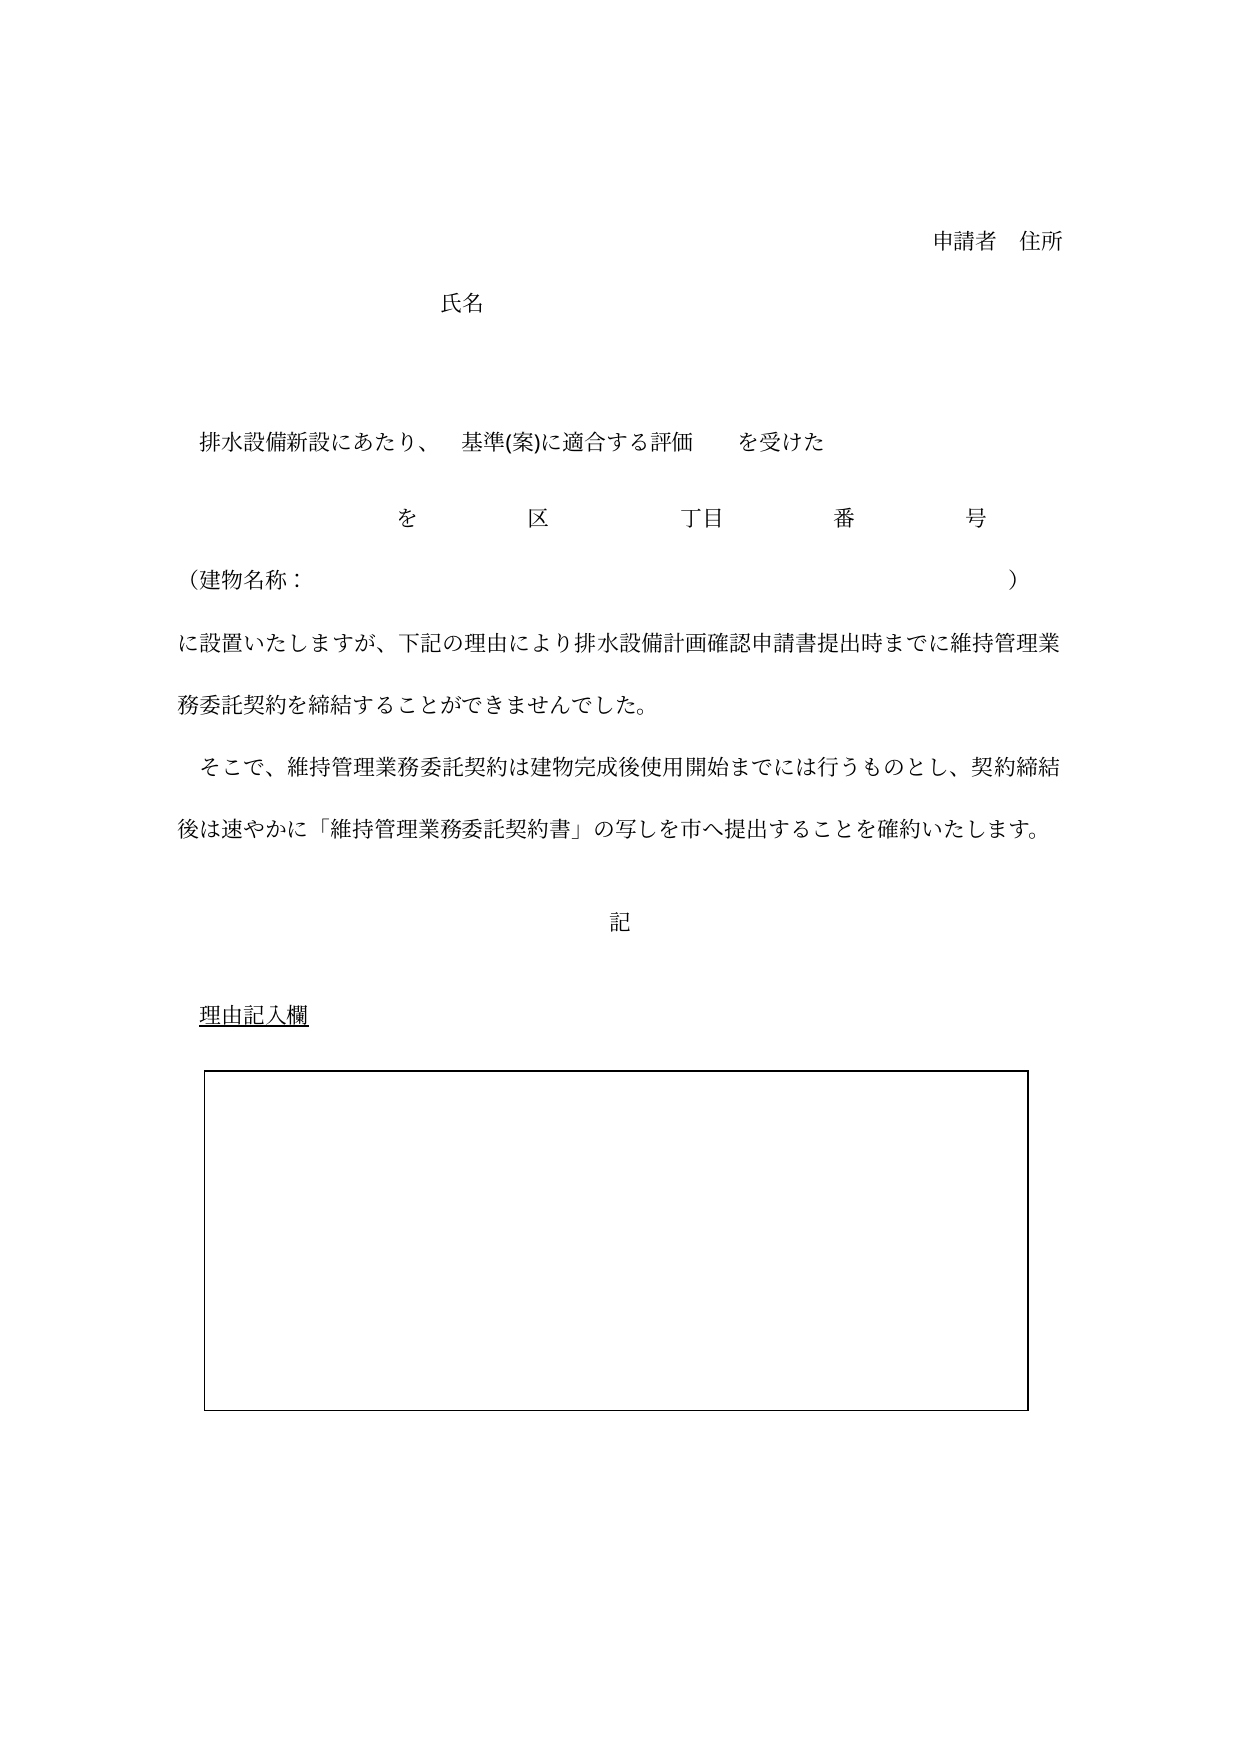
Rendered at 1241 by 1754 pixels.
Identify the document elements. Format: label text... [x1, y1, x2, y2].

text （建物名称： ） [177, 548, 1063, 610]
subtitle 記 [177, 890, 1063, 952]
text 氏名 [177, 271, 1063, 333]
text 申請者 住所 [177, 209, 1063, 271]
text そこで、維持管理業務委託契約は建物完成後使用開始までには行うものとし、契約締結後は速やかに「維持管理業務委託契約書」の写しを市へ提出することを確約いたします。 [177, 734, 1063, 859]
text を 区 丁目 番 号 [177, 486, 1063, 548]
text に設置いたしますが、下記の理由により排水設備計画確認申請書提出時までに維持管理業務委託契約を締結することができませんでした。 [177, 610, 1063, 734]
text 排水設備新設にあたり、 基準(案)に適合する評価 を受けた [177, 425, 1063, 456]
text 理由記入欄 [177, 983, 1063, 1045]
